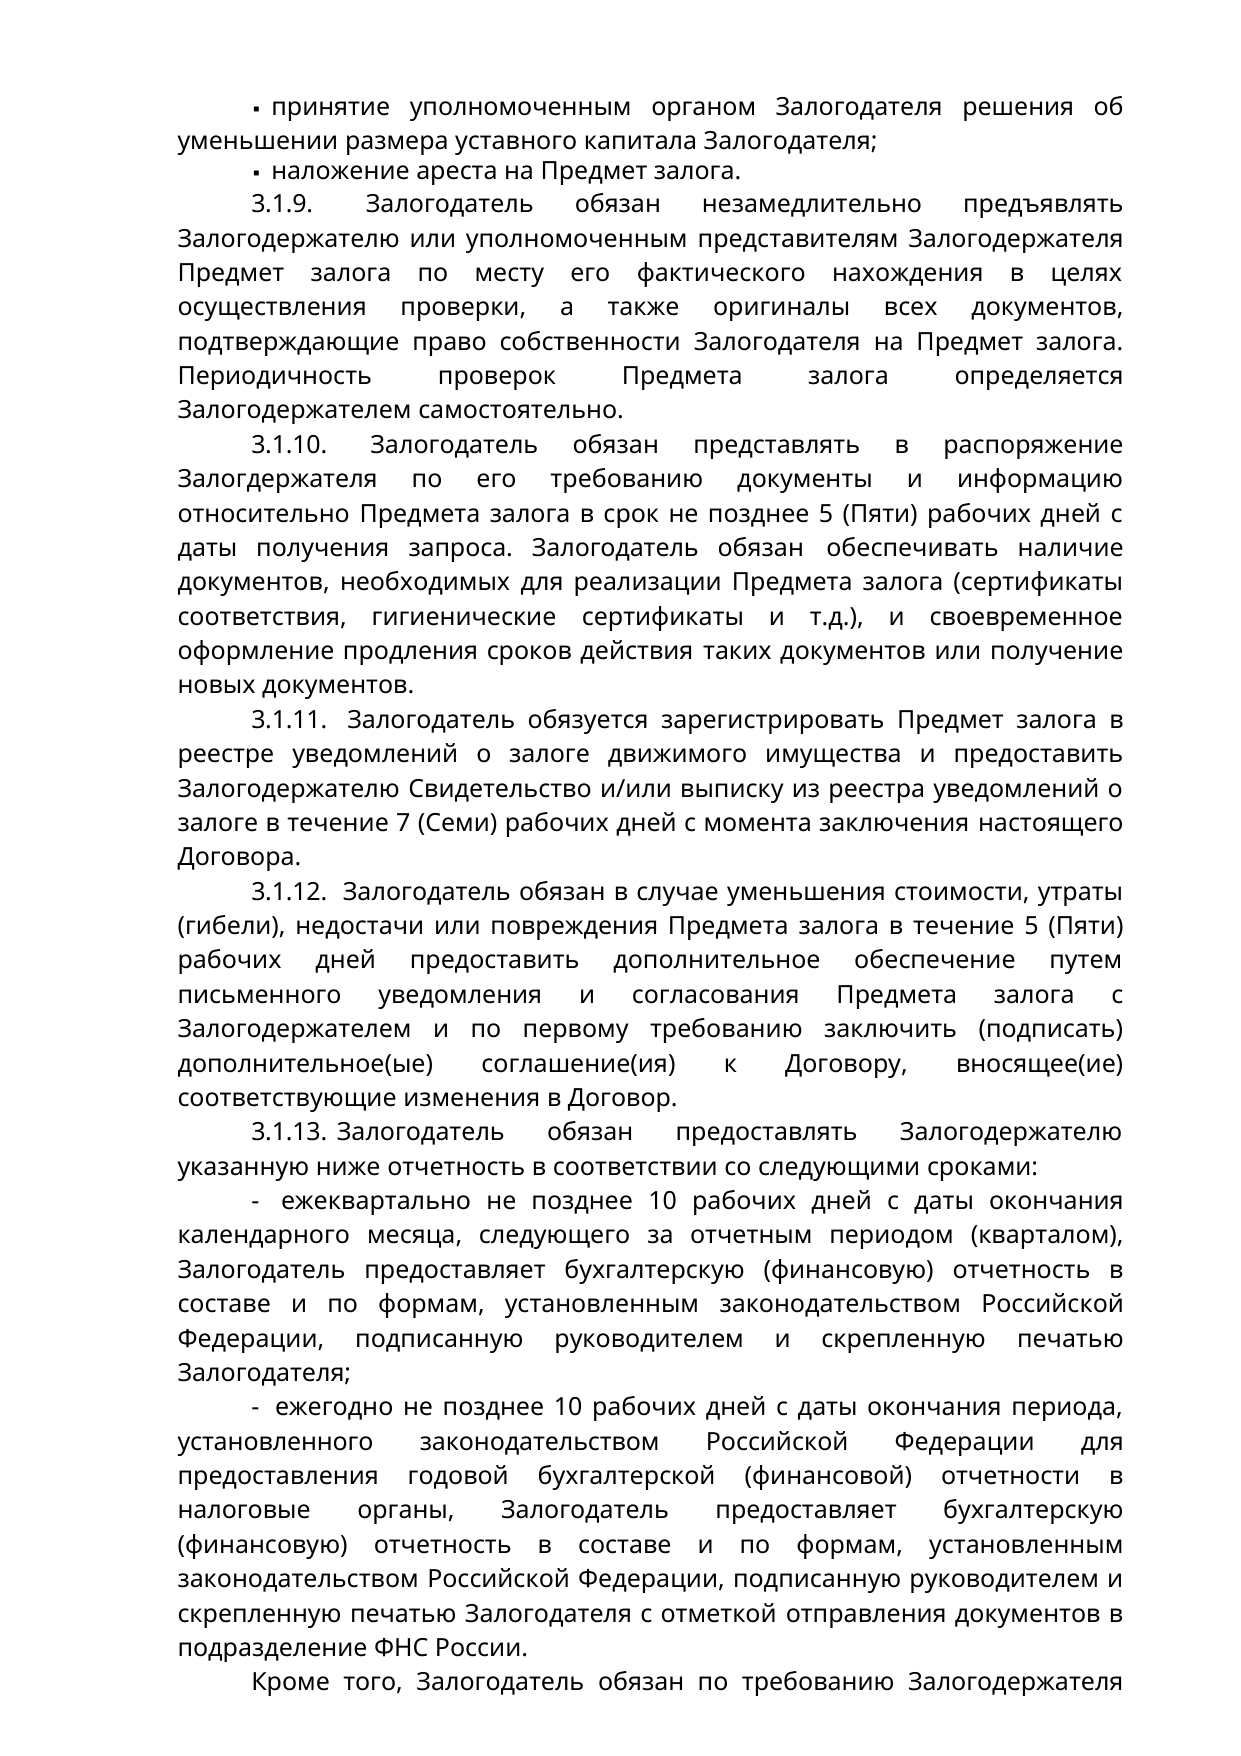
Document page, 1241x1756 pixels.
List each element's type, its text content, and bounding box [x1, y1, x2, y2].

list Залогодатель обязуется зарегистрировать Предмет залога в реестре уведомлений о залоге движимого имущества и предоставить Залогодержателю Свидетельство и/или выписку из реестра уведомлений о залоге в течение 7 (Семи) рабочих дней с момента заключения настоящего Договора. [177, 701, 1123, 873]
list наложение ареста на Предмет залога. [252, 157, 1146, 185]
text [177, 1664, 1123, 1698]
list Залогодатель обязан предоставлять Залогодержателю указанную ниже отчетность в соответствии со следующими сроками: [177, 1114, 1122, 1182]
list принятие уполномоченным органом Залогодателя решения об уменьшении размера уставного капитала Залогодателя; [177, 88, 1124, 157]
list Залогодатель обязан незамедлительно предъявлять Залогодержателю или уполномоченным представителям Залогодержателя Предмет залога по месту его фактического нахождения в целях осуществления проверки, а также оригиналы всех документов, подтверждающие право собственности Залогодателя на Предмет залога. Периодичность проверок Предмета залога определяется Залогодержателем самостоятельно. [177, 186, 1123, 426]
list Залогодатель обязан представлять в распоряжение Залогдержателя по его требованию документы и информацию относительно Предмета залога в срок не позднее 5 (Пяти) рабочих дней с даты получения запроса. Залогодатель обязан обеспечивать наличие документов, необходимых для реализации Предмета залога (сертификаты соответствия, гигиенические сертификаты и т.д.), и своевременное оформление продления сроков действия таких документов или получение новых документов. [177, 426, 1123, 701]
list Залогодатель обязан в случае уменьшения стоимости, утраты (гибели), недостачи или повреждения Предмета залога в течение 5 (Пяти) рабочих дней предоставить дополнительное обеспечение путем письменного уведомления и согласования Предмета залога с Залогодержателем и по первому требованию заключить (подписать) дополнительное(ые) соглашение(ия) к Договору, вносящее(ие) соответствующие изменения в Договор. [177, 873, 1123, 1114]
list ежегодно не позднее 10 рабочих дней с даты окончания периода, установленного законодательством Российской Федерации для предоставления годовой бухгалтерской (финансовой) отчетности в налоговые органы, Залогодатель предоставляет бухгалтерскую (финансовую) отчетность в составе и по формам, установленным законодательством Российской Федерации, подписанную руководителем и скрепленную печатью Залогодателя с отметкой отправления документов в подразделение ФНС России. [177, 1389, 1123, 1664]
list ежеквартально не позднее 10 рабочих дней с даты окончания календарного месяца, следующего за отчетным периодом (кварталом), Залогодатель предоставляет бухгалтерскую (финансовую) отчетность в составе и по формам, установленным законодательством Российской Федерации, подписанную руководителем и скрепленную печатью Залогодателя; [177, 1183, 1124, 1389]
